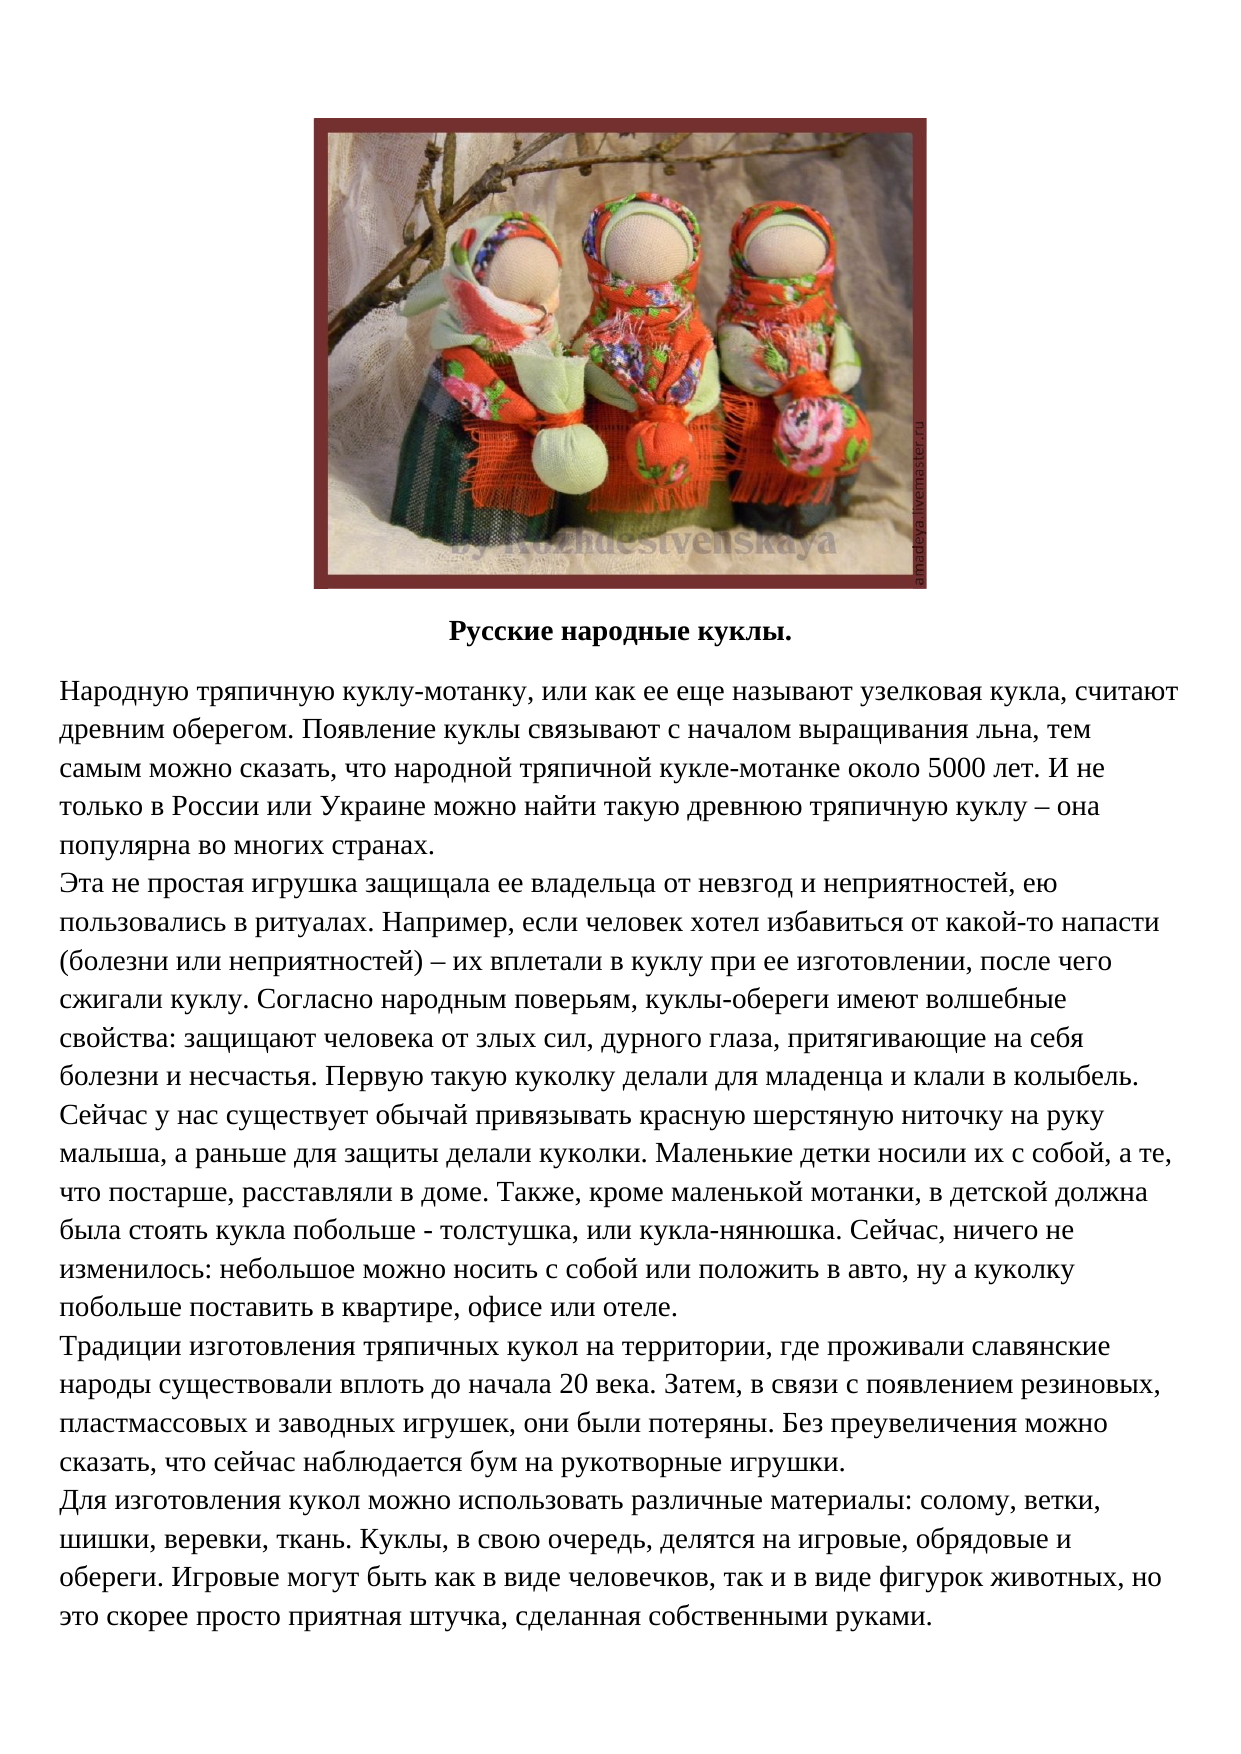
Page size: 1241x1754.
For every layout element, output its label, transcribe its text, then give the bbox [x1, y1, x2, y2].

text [59, 673, 1181, 1631]
text Русские народные куклы. [59, 613, 1181, 647]
picture [313, 118, 927, 589]
